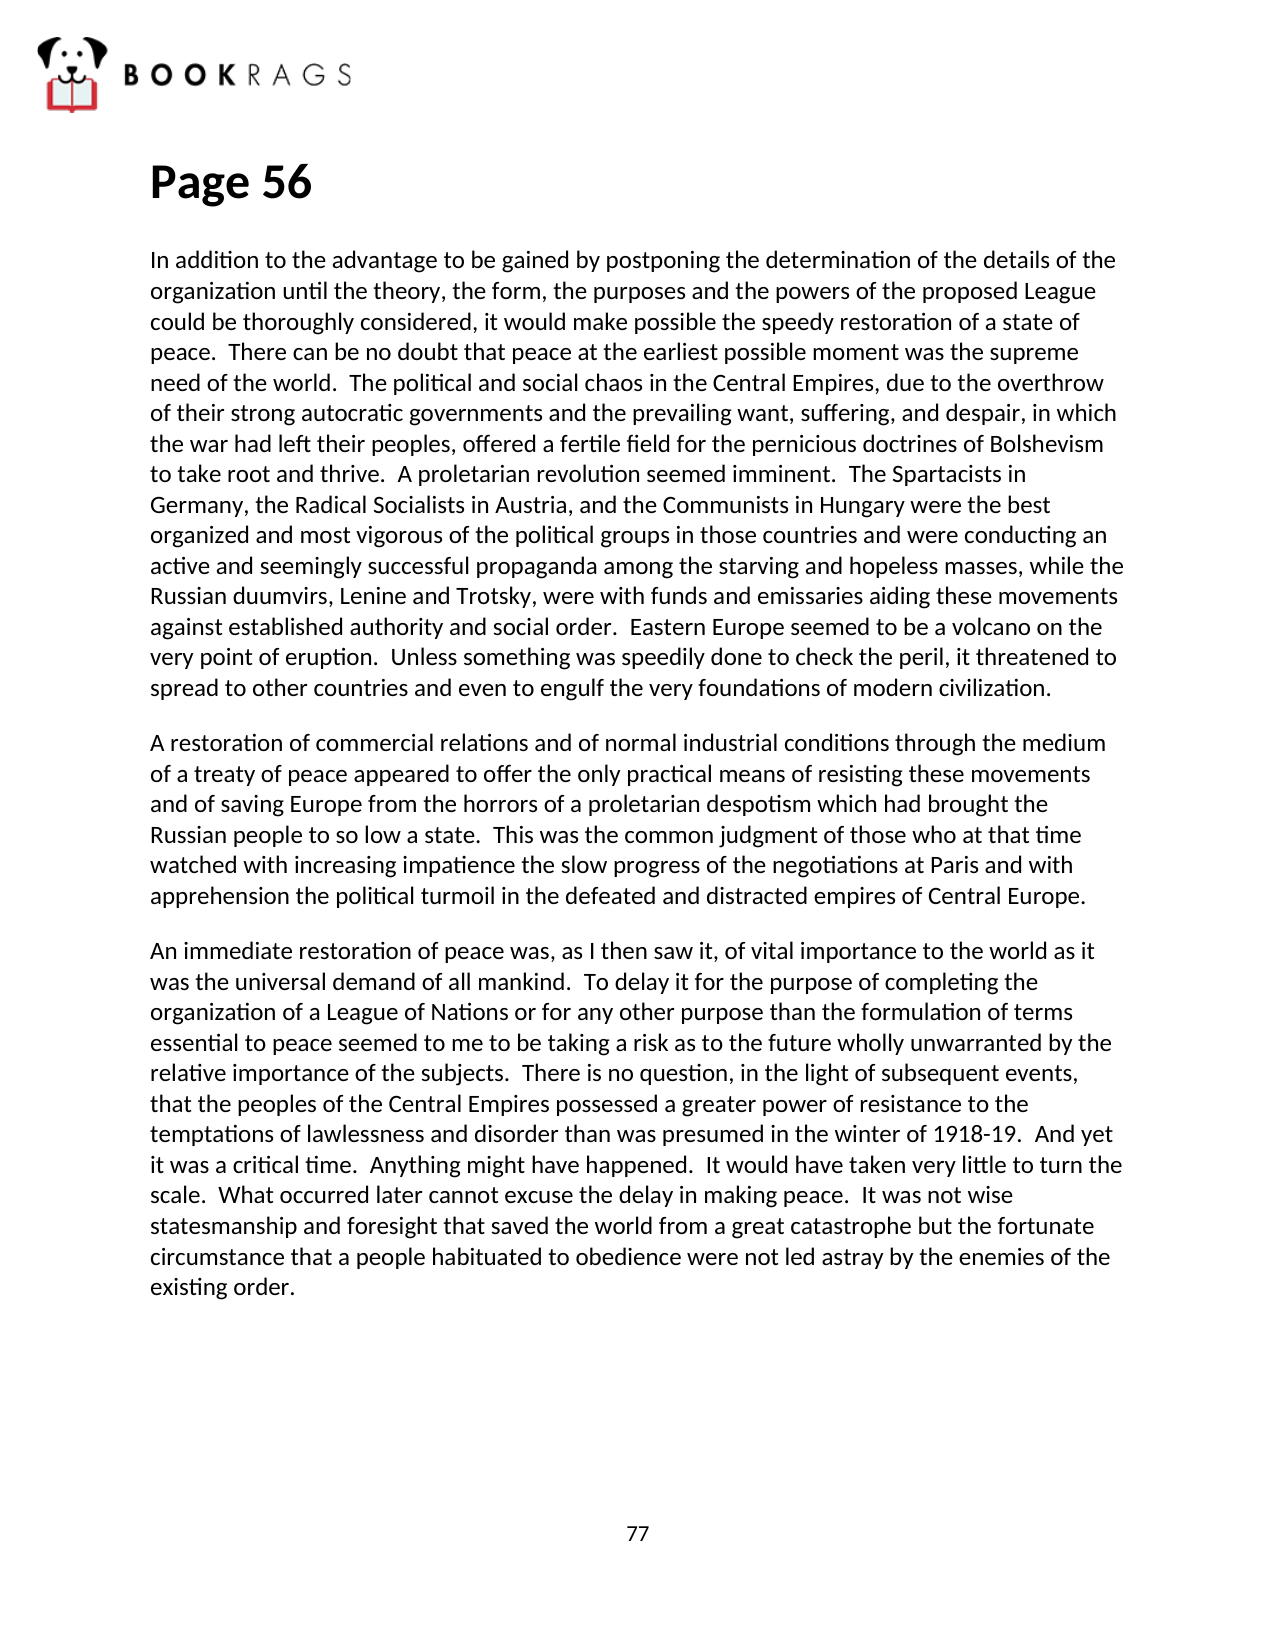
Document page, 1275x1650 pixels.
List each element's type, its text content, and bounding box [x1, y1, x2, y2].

picture [37, 37, 351, 113]
text An immediate restoration of peace was, as I then saw it, of vital importance to the world as it was the universal demand of all mankind. To delay it for the purpose of completing the organization of a League of Nations or for any other purpose than the formulation of terms essential to peace seemed to me to be taking a risk as to the future wholly unwarranted by the relative importance of the subjects. There is no question, in the light of subsequent events, that the peoples of the Central Empires possessed a greater power of resistance to the temptations of lawlessness and disorder than was presumed in the winter of 1918-19. And yet it was a critical time. Anything might have happened. It would have taken very little to turn the scale. What occurred later cannot excuse the delay in making peace. It was not wise statesmanship and foresight that saved the world from a great catastrophe but the fortunate circumstance that a people habituated to obedience were not led astray by the enemies of the existing order. [150, 936, 1125, 1302]
text In addition to the advantage to be gained by postponing the determination of the details of the organization until the theory, the form, the purposes and the powers of the proposed League could be thoroughly considered, it would make possible the speedy restoration of a state of peace. There can be no doubt that peace at the earliest possible moment was the supreme need of the world. The political and social chaos in the Central Empires, due to the overthrow of their strong autocratic governments and the prevailing want, suffering, and despair, in which the war had left their peoples, offered a fertile field for the pernicious doctrines of Bolshevism to take root and thrive. A proletarian revolution seemed imminent. The Spartacists in Germany, the Radical Socialists in Austria, and the Communists in Hungary were the best organized and most vigorous of the political groups in those countries and were conducting an active and seemingly successful propaganda among the starving and hopeless masses, while the Russian duumvirs, Lenine and Trotsky, were with funds and emissaries aiding these movements against established authority and social order. Eastern Europe seemed to be a volcano on the very point of eruption. Unless something was speedily done to check the peril, it threatened to spread to other countries and even to engulf the very foundations of modern civilization. [150, 244, 1125, 702]
text Page 56 [150, 150, 1125, 211]
text A restoration of commercial relations and of normal industrial conditions through the medium of a treaty of peace appeared to offer the only practical means of resisting these movements and of saving Europe from the horrors of a proletarian despotism which had brought the Russian people to so low a state. This was the common judgment of those who at that time watched with increasing impatience the slow progress of the negotiations at Paris and with apprehension the political turmoil in the defeated and distracted empires of Central Europe. [150, 727, 1125, 911]
